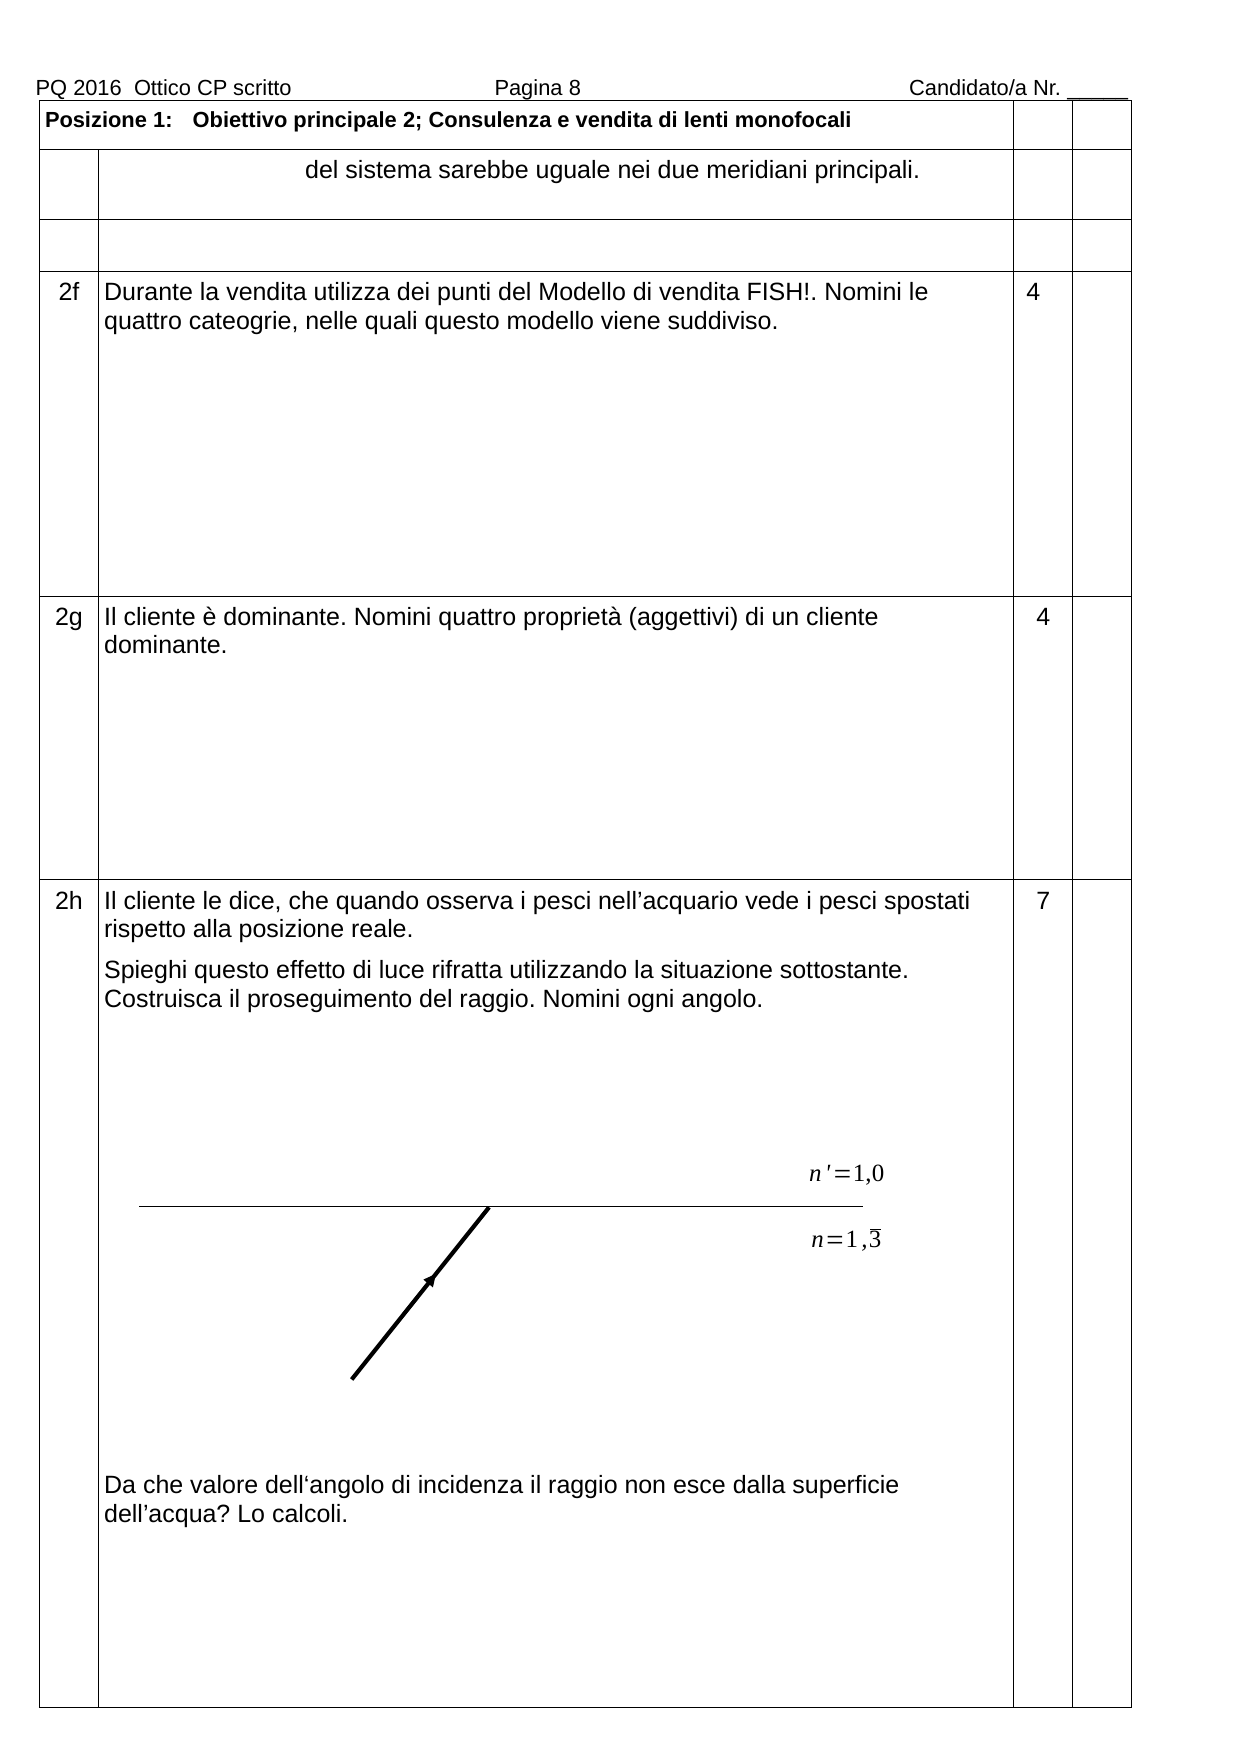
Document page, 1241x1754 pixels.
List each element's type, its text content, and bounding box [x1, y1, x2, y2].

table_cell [99, 880, 1013, 1707]
table_cell [1014, 220, 1072, 271]
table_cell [99, 150, 1013, 219]
table_header Posizione 1: Obiettivo principale 2; Consulenza e vendita di lenti monofocali [40, 101, 1013, 149]
table_header [1014, 101, 1072, 149]
table_cell [1014, 150, 1072, 219]
table_cell 2g [40, 597, 98, 879]
table_cell 4 [1014, 272, 1072, 596]
table_cell Il cliente è dominante. Nomini quattro proprietà (aggettivi) di un cliente dominante. [99, 597, 1013, 879]
table_cell [1073, 272, 1131, 596]
table_cell 2f [40, 272, 98, 596]
table_cell Durante la vendita utilizza dei punti del Modello di vendita FISH!. Nomini le quattro cateogrie, nelle quali questo modello viene suddiviso. [99, 272, 1013, 596]
table_cell [99, 220, 1013, 271]
table_cell 7 [1014, 880, 1072, 1707]
table_cell [1073, 597, 1131, 879]
table_header [1073, 101, 1131, 149]
table_cell [1073, 150, 1131, 219]
table_cell 2h [40, 880, 98, 1707]
table_cell 4 [1014, 597, 1072, 879]
table_cell [40, 220, 98, 271]
table_cell [1073, 880, 1131, 1707]
table_cell 2e [40, 150, 98, 219]
table_cell [1073, 220, 1131, 271]
